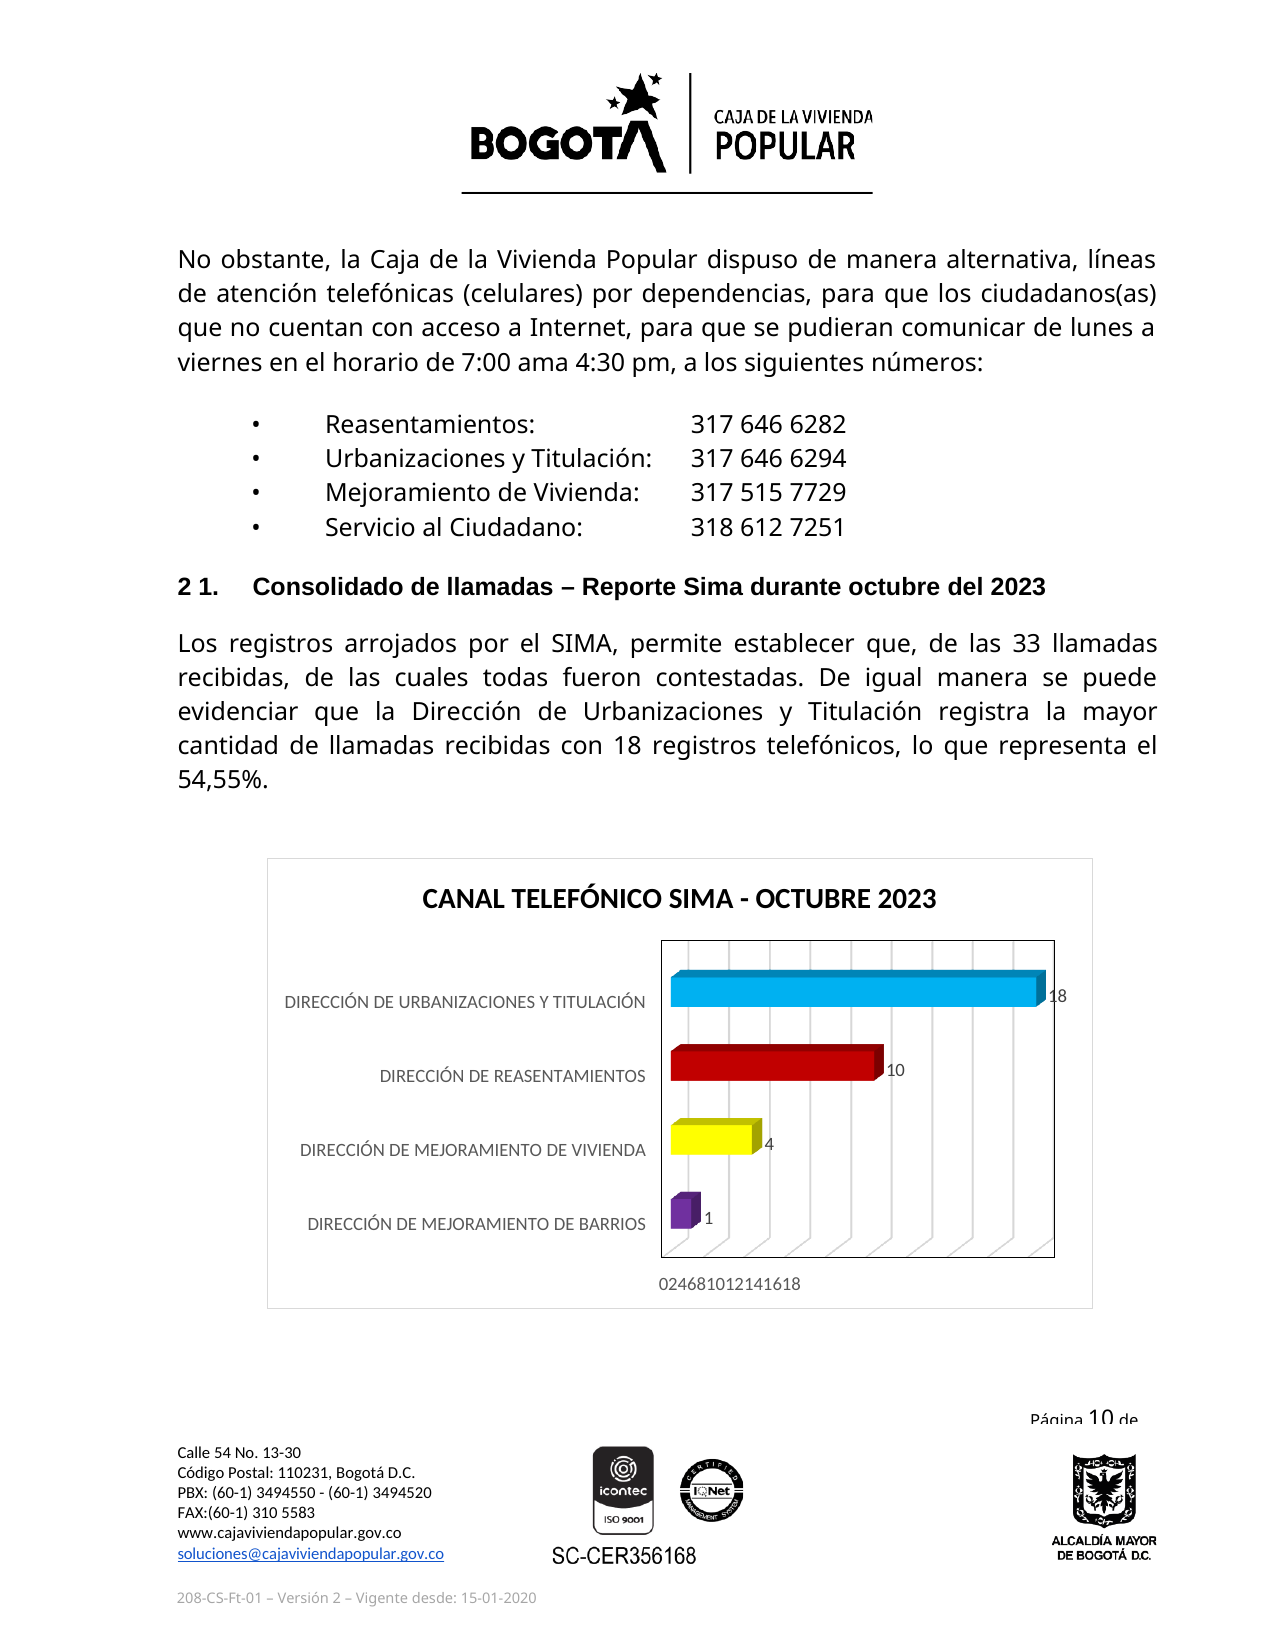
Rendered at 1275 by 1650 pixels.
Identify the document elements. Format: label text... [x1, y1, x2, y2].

picture [662, 941, 1054, 1257]
picture [461, 73, 873, 194]
list Reasentamientos: 317 646 6282 [251, 407, 1223, 441]
picture [1052, 1454, 1157, 1560]
text Los registros arrojados por el SIMA, permite establecer que, de las 33 llamadas recibidas, de las cuales todas fueron contestadas. De igual manera se puede evidenciar que la Dirección de Urbanizaciones y Titulación registra la mayor cantidad de llamadas recibidas con 18 registros telefónicos, lo que representa el 54,55%. [177, 626, 1158, 796]
list Mejoramiento de Vivienda: 317 515 7729 [251, 475, 1223, 509]
list Urbanizaciones y Titulación: 317 646 6294 [251, 441, 1223, 475]
subtitle 2 1. Consolidado de llamadas – Reporte Sima durante octubre del 2023 [177, 572, 1223, 601]
picture [552, 1446, 744, 1564]
text No obstante, la Caja de la Vivienda Popular dispuso de manera alternativa, líneas de atención telefónicas (celulares) por dependencias, para que los ciudadanos(as) que no cuentan con acceso a Internet, para que se pudieran comunicar de lunes a viernes en el horario de 7:00 ama 4:30 pm, a los siguientes números: [177, 242, 1157, 378]
list Servicio al Ciudadano: 318 612 7251 [251, 509, 1223, 543]
